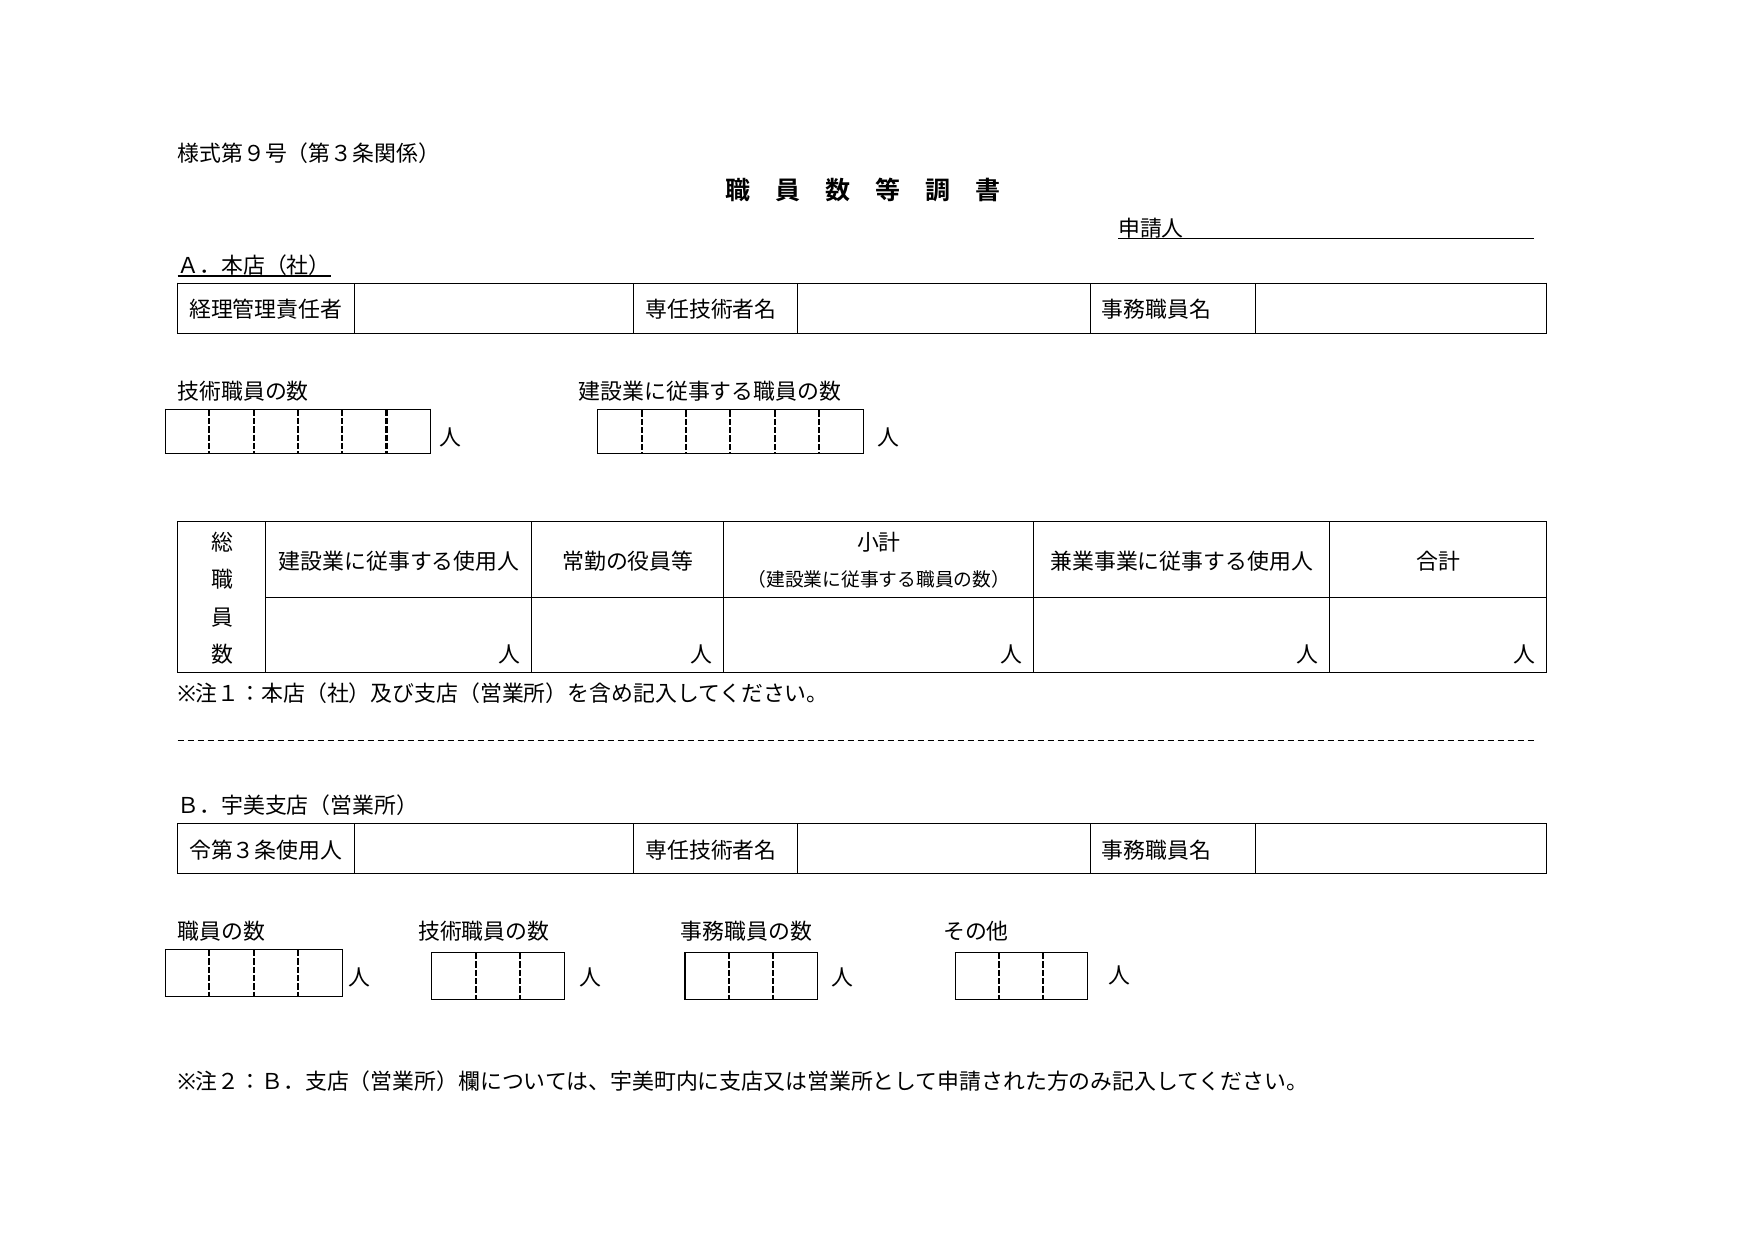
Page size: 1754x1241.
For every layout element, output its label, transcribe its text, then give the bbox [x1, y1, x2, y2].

table_header 経理管理責任者 [178, 284, 354, 332]
table_header [342, 410, 386, 452]
table_header 常勤の役員等 [532, 522, 723, 597]
table_header [798, 824, 1090, 873]
table_cell 人 [1034, 598, 1329, 672]
table_header [773, 953, 817, 999]
table_header [729, 953, 773, 999]
table_header [386, 410, 430, 452]
table_header [686, 953, 729, 999]
table_header [999, 953, 1043, 999]
table_cell 人 [532, 598, 723, 672]
table_header [956, 953, 999, 999]
table_cell 人 [266, 598, 531, 672]
table_header [166, 950, 209, 996]
table_header [1256, 824, 1546, 873]
table_header [642, 410, 686, 453]
table_header 専任技術者名 [634, 284, 797, 332]
table_header [432, 953, 476, 999]
text 職員の数 技術職員の数 事務職員の数 その他 [177, 911, 1547, 949]
table_header [598, 410, 642, 453]
table_header [209, 950, 253, 996]
table_header [298, 410, 342, 452]
table_header [1043, 953, 1087, 999]
table_header 小計 （建設業に従事する職員の数） [724, 522, 1033, 597]
table_header 合計 [1330, 522, 1546, 597]
table_header [1256, 284, 1546, 332]
text ※注２：Ｂ．支店（営業所）欄については、宇美町内に支店又は営業所として申請された方のみ記入してください。 [177, 1061, 1547, 1099]
table_header 総 職 員 数 [178, 522, 265, 672]
table_header 事務職員名 [1091, 824, 1255, 873]
table_header [355, 824, 633, 873]
table_header [520, 953, 564, 999]
text Ｂ．宇美支店（営業所） [177, 786, 1547, 823]
table_header 兼業事業に従事する使用人 [1034, 522, 1329, 597]
table_header [298, 950, 342, 996]
table_header [775, 410, 819, 453]
table_header [730, 410, 774, 453]
text 技術職員の数 建設業に従事する職員の数 [177, 371, 1547, 408]
table_header 建設業に従事する使用人 [266, 522, 531, 597]
table_header [798, 284, 1090, 332]
table_header 事務職員名 [1091, 284, 1255, 332]
text ※注１：本店（社）及び支店（営業所）を含め記入してください。 [177, 673, 1547, 711]
table_header [686, 410, 730, 453]
text 職 員 数 等 調 書 [177, 170, 1547, 208]
table_header [166, 410, 209, 452]
table_header [209, 410, 253, 452]
text 様式第９号（第３条関係） [177, 133, 1547, 170]
table_header [254, 410, 298, 452]
table_cell 人 [1330, 598, 1546, 672]
table_header [476, 953, 520, 999]
table_header 令第３条使用人 [178, 824, 354, 873]
table_header 専任技術者名 [634, 824, 797, 873]
table_cell 人 [724, 598, 1033, 672]
table_header [355, 284, 633, 332]
table_header [819, 410, 863, 453]
text 申請人 [177, 208, 1547, 245]
table_header [254, 950, 298, 996]
text Ａ．本店（社） [177, 245, 1547, 283]
